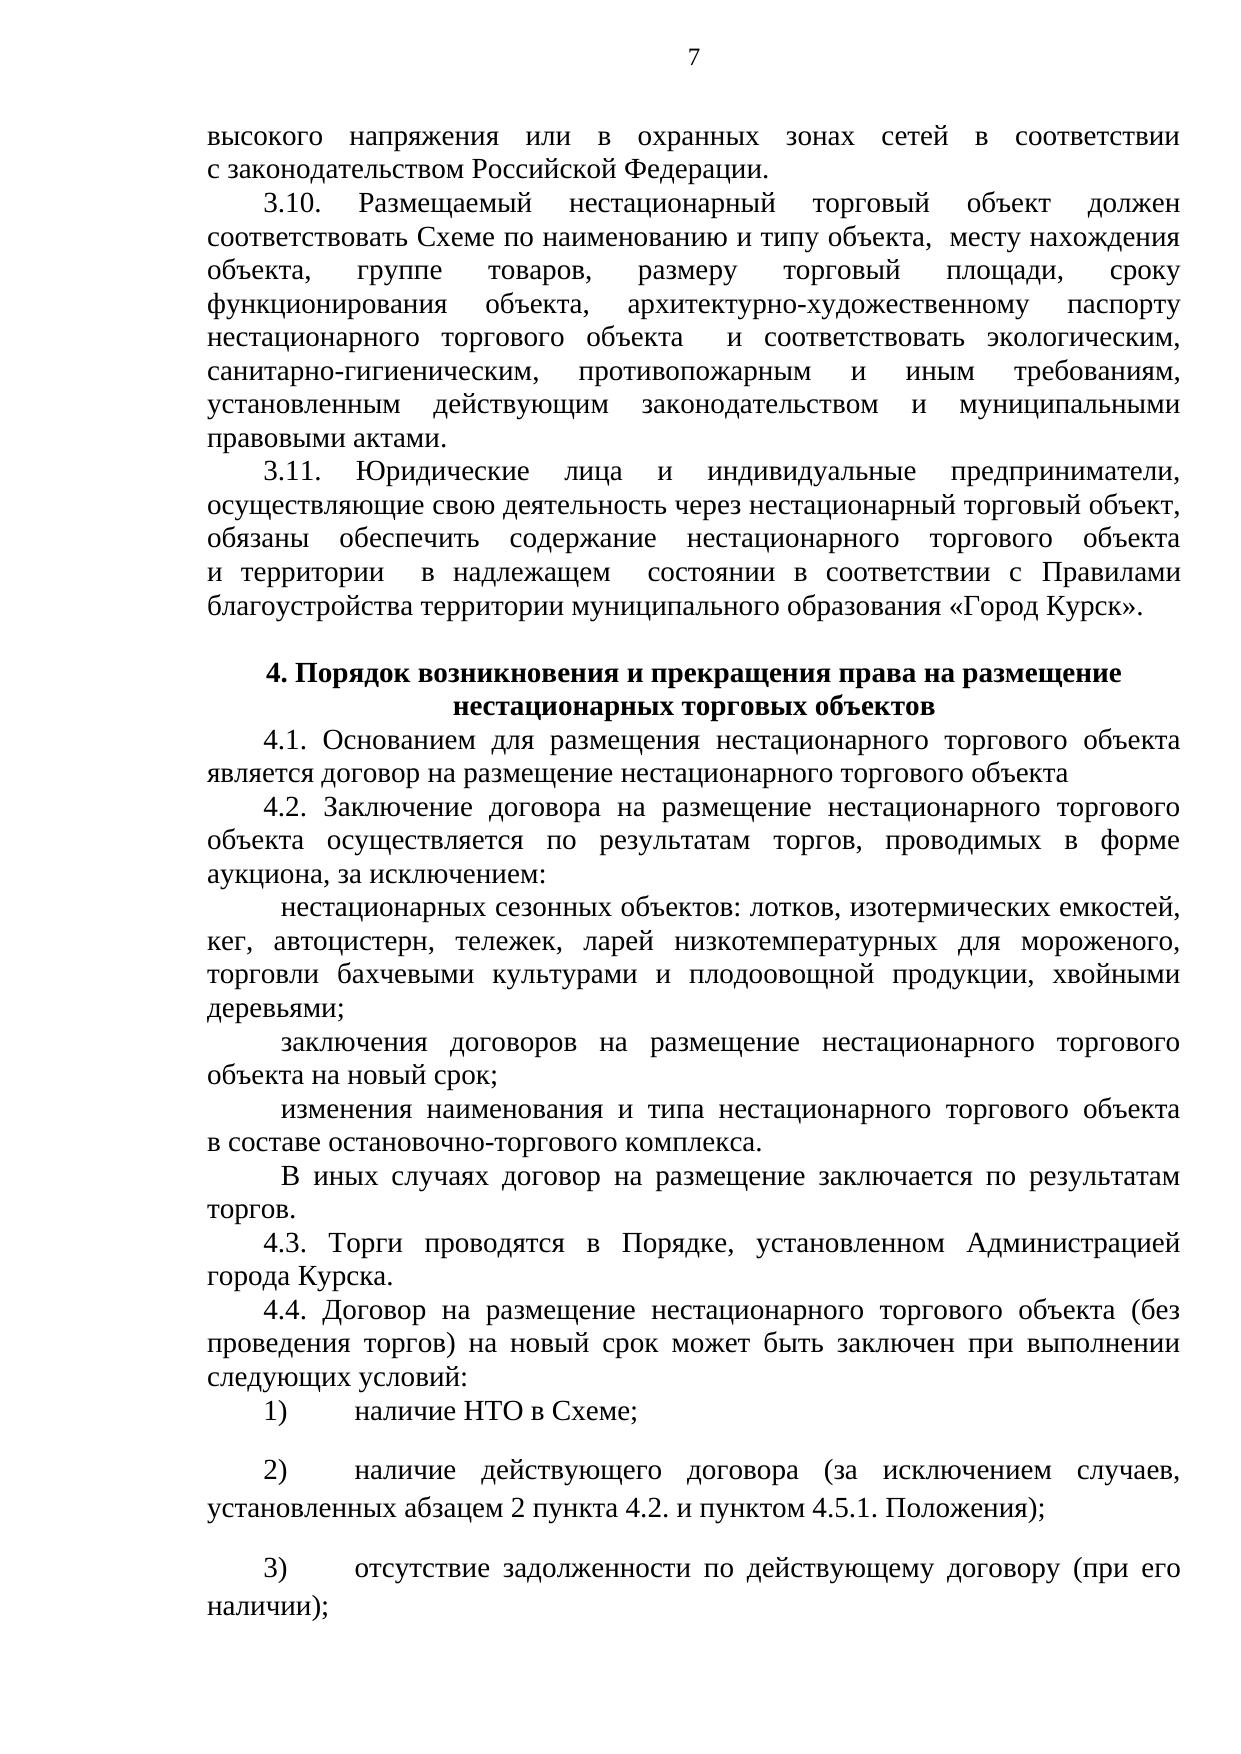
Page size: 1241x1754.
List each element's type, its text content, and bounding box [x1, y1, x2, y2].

text 4.2. Заключение договора на размещение нестационарного торгового объекта осуществляется по результатам торгов, проводимых в форме аукциона, за исключением: [207, 789, 1181, 889]
text 4.3. Торги проводятся в Порядке, установленном Администрацией города Курска. [207, 1225, 1181, 1292]
list наличие действующего договора (за исключением случаев, установленных абзацем 2 пункта 4.2. и пунктом 4.5.1. Положения); [207, 1452, 1181, 1524]
text 4.4. Договор на размещение нестационарного торгового объекта (без проведения торгов) на новый срок может быть заключен при выполнении следующих условий: [207, 1292, 1181, 1393]
text В иных случаях договор на размещение заключается по результатам торгов. [207, 1158, 1181, 1225]
list отсутствие задолженности по действующему договору (при его наличии); [207, 1550, 1181, 1622]
text 4. Порядок возникновения и прекращения права на размещение нестационарных торговых объектов [207, 655, 1181, 722]
text нестационарных сезонных объектов: лотков, изотермических емкостей, кег, автоцистерн, тележек, ларей низкотемпературных для мороженого, торговли бахчевыми культурами и плодоовощной продукции, хвойными деревьями; [207, 889, 1181, 1024]
list наличие НТО в Схеме; [207, 1393, 1181, 1426]
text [207, 118, 1181, 185]
text 3.11. Юридические лица и индивидуальные предприниматели, осуществляющие свою деятельность через нестационарный торговый объект, обязаны обеспечить содержание нестационарного торгового объекта и территории в надлежащем состоянии в соответствии с Правилами благоустройства территории муниципального образования «Город Курск». [207, 453, 1181, 621]
text 4.1. Основанием для размещения нестационарного торгового объекта является договор на размещение нестационарного торгового объекта [207, 722, 1181, 789]
text изменения наименования и типа нестационарного торгового объекта в составе остановочно-торгового комплекса. [207, 1091, 1181, 1158]
text заключения договоров на размещение нестационарного торгового объекта на новый срок; [207, 1024, 1181, 1091]
text 3.10. Размещаемый нестационарный торговый объект должен соответствовать Схеме по наименованию и типу объекта, месту нахождения объекта, группе товаров, размеру торговый площади, сроку функционирования объекта, архитектурно-художественному паспорту нестационарного торгового объекта и соответствовать экологическим, санитарно-гигиеническим, противопожарным и иным требованиям, установленным действующим законодательством и муниципальными правовыми актами. [207, 185, 1181, 453]
